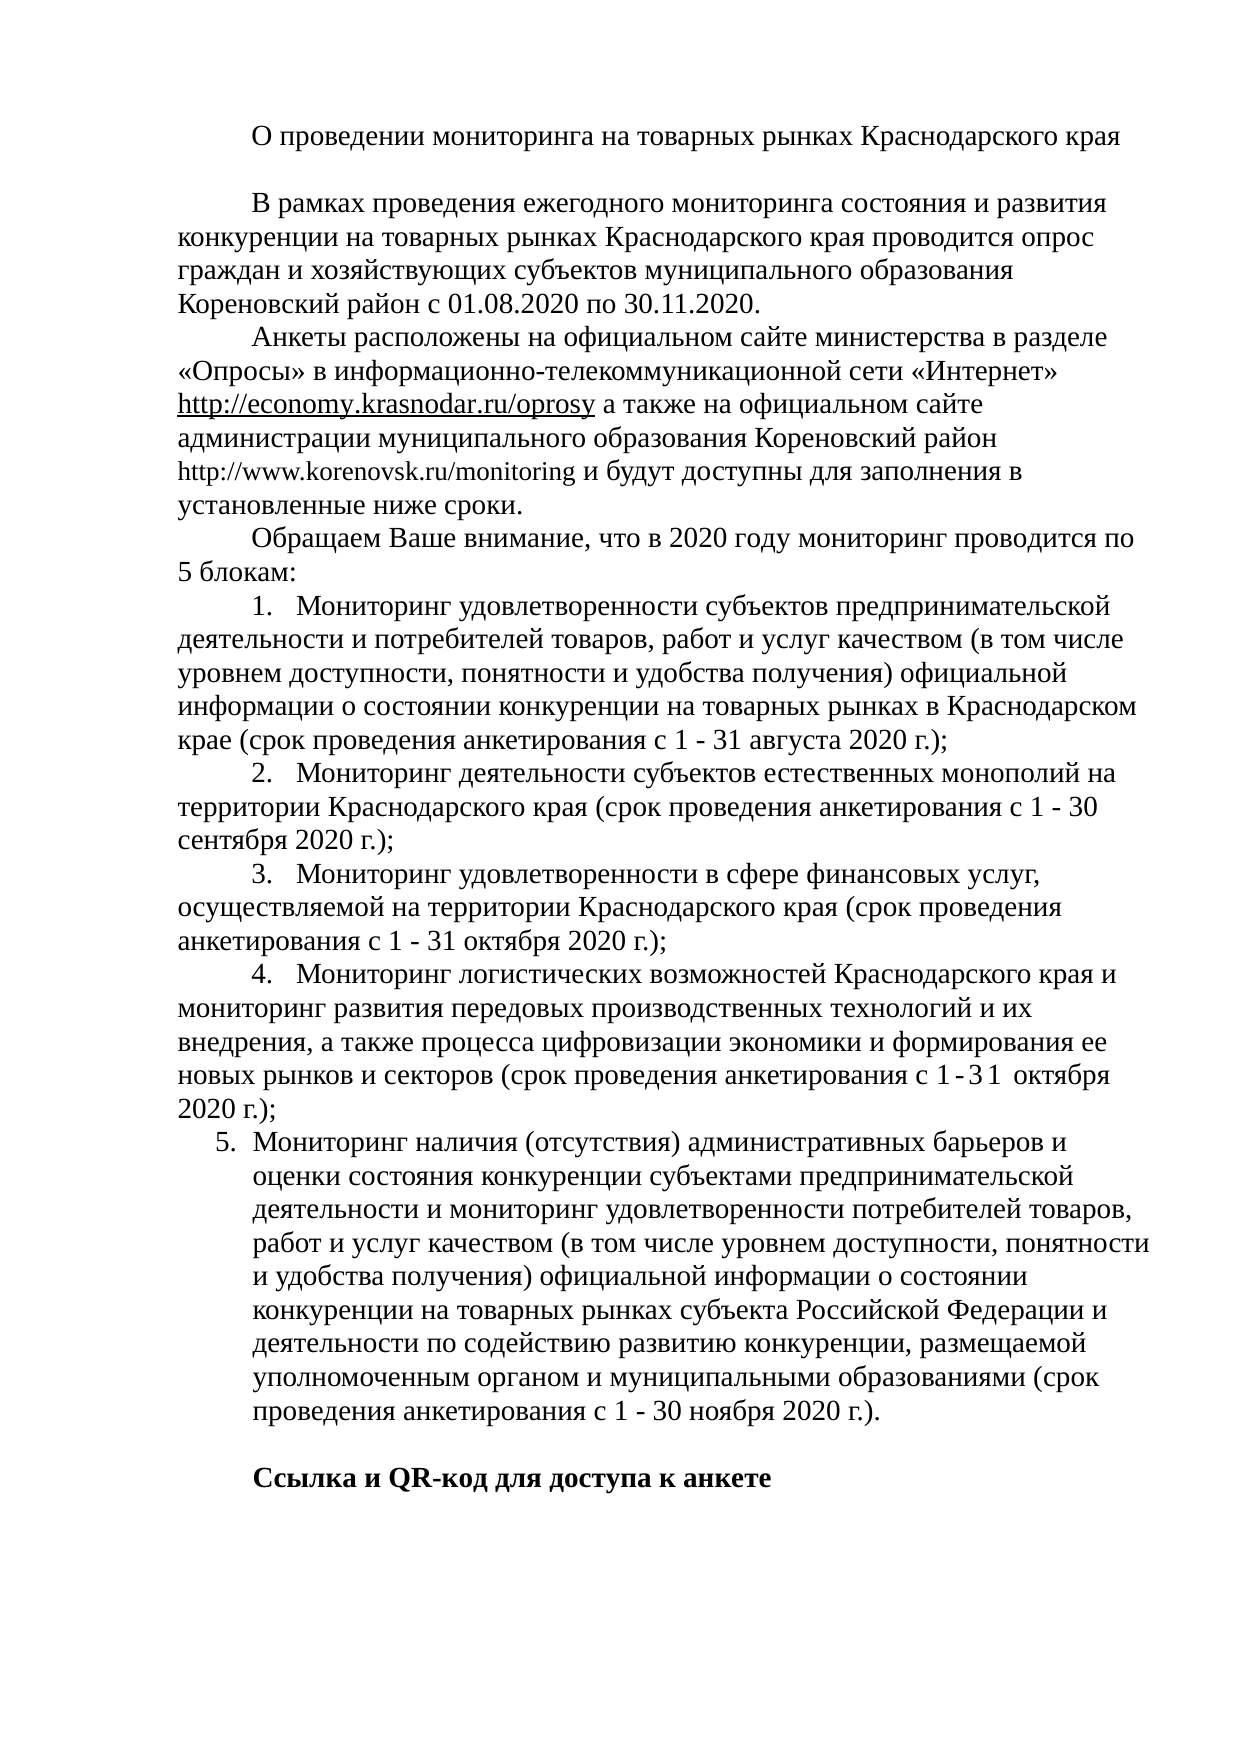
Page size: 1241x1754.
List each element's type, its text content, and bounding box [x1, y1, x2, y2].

list Ссылка и QR-код для доступа к анкете [252, 1460, 1152, 1493]
list Мониторинг логистических возможностей Краснодарского края и мониторинг развития передовых производственных технологий и их внедрения, а также процесса цифровизации экономики и формирования ее новых рынков и секторов (срок проведения анкетирования с 1-31 октября 2020 г.); [177, 957, 1152, 1124]
text В рамках проведения ежегодного мониторинга состояния и развития конкуренции на товарных рынках Краснодарского края проводится опрос граждан и хозяйствующих субъектов муниципального образования Кореновский район с 01.08.2020 по 30.11.2020. [177, 185, 1152, 319]
text Анкеты расположены на официальном сайте министерства в разделе «Опросы» в информационно-телекоммуникационной сети «Интернет» http://economy.krasnodar.ru/oprosy а также на официальном сайте администрации муниципального образования Кореновский район http://www.korenovsk.ru/monitoring и будут доступны для заполнения в установленные ниже сроки. [177, 319, 1152, 521]
list Мониторинг удовлетворенности субъектов предпринимательской деятельности и потребителей товаров, работ и услуг качеством (в том числе уровнем доступности, понятности и удобства получения) официальной информации о состоянии конкуренции на товарных рынках в Краснодарском крае (срок проведения анкетирования с 1 - 31 августа 2020 г.); [177, 588, 1152, 755]
text Обращаем Ваше внимание, что в 2020 году мониторинг проводится по 5 блокам: [177, 521, 1152, 588]
text О проведении мониторинга на товарных рынках Краснодарского края [177, 118, 1152, 152]
list Мониторинг удовлетворенности в сфере финансовых услуг, осуществляемой на территории Краснодарского края (срок проведения анкетирования с 1 - 31 октября 2020 г.); [177, 856, 1152, 957]
list Мониторинг наличия (отсутствия) административных барьеров и оценки состояния конкуренции субъектами предпринимательской деятельности и мониторинг удовлетворенности потребителей товаров, работ и услуг качеством (в том числе уровнем доступности, понятности и удобства получения) официальной информации о состоянии конкуренции на товарных рынках субъекта Российской Федерации и деятельности по содействию развитию конкуренции, размещаемой уполномоченным органом и муниципальными образованиями (срок проведения анкетирования с 1 - 30 ноября 2020 г.). [215, 1124, 1152, 1426]
list Мониторинг деятельности субъектов естественных монополий на территории Краснодарского края (срок проведения анкетирования с 1 - 30 сентября 2020 г.); [177, 755, 1152, 856]
